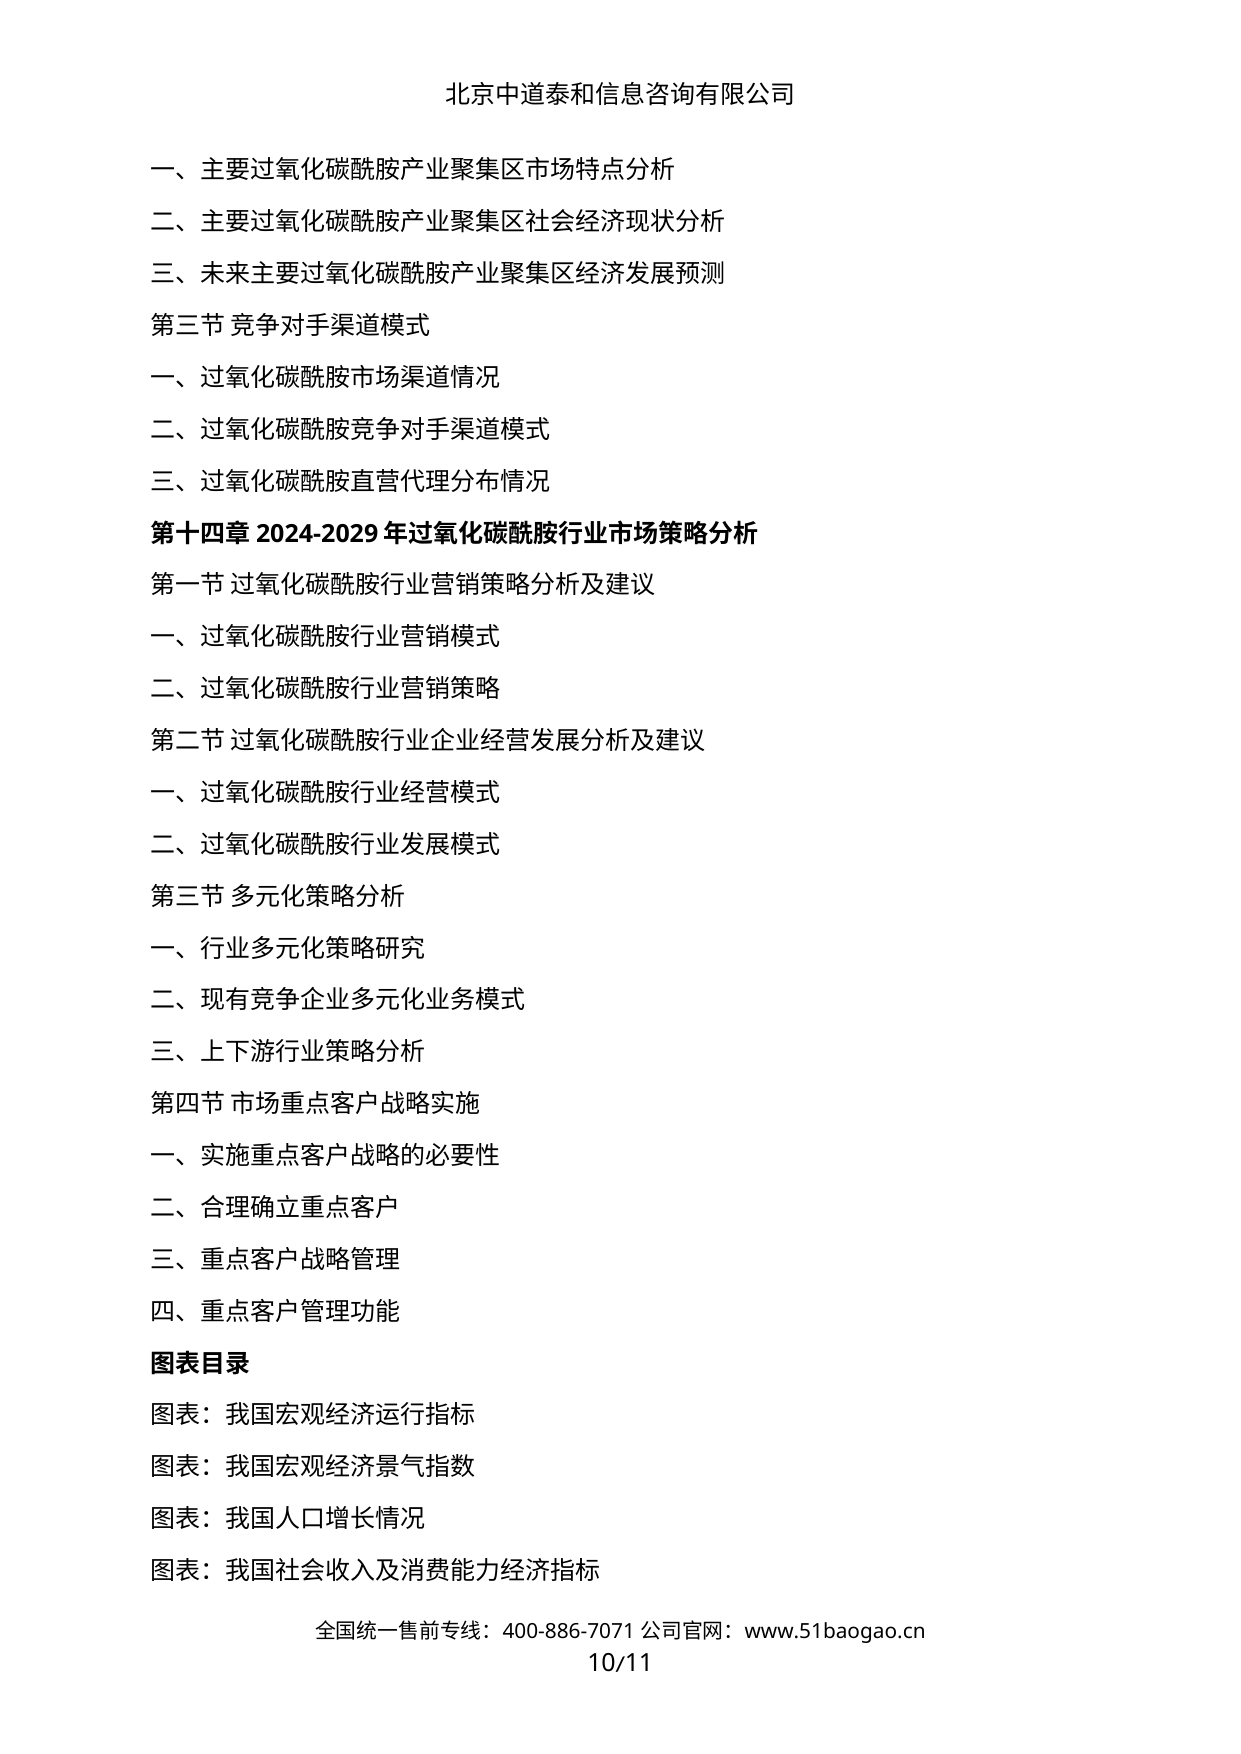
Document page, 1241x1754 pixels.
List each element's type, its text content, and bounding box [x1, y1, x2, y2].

text 图表：我国宏观经济运行指标 [150, 1395, 1090, 1431]
text 二、合理确立重点客户 [150, 1187, 1090, 1224]
text 一、过氧化碳酰胺行业营销模式 [150, 617, 1090, 653]
text 四、重点客户管理功能 [150, 1291, 1090, 1327]
text 二、现有竞争企业多元化业务模式 [150, 980, 1090, 1016]
text 图表：我国社会收入及消费能力经济指标 [150, 1551, 1090, 1587]
text 第二节 过氧化碳酰胺行业企业经营发展分析及建议 [150, 721, 1090, 757]
text 第三节 多元化策略分析 [150, 876, 1090, 912]
text 一、过氧化碳酰胺市场渠道情况 [150, 357, 1090, 394]
text 一、主要过氧化碳酰胺产业聚集区市场特点分析 [150, 150, 1090, 186]
text 图表：我国人口增长情况 [150, 1499, 1090, 1535]
text 一、行业多元化策略研究 [150, 928, 1090, 964]
text 二、过氧化碳酰胺竞争对手渠道模式 [150, 409, 1090, 446]
text 一、过氧化碳酰胺行业经营模式 [150, 772, 1090, 809]
text 第一节 过氧化碳酰胺行业营销策略分析及建议 [150, 565, 1090, 601]
text 图表：我国宏观经济景气指数 [150, 1447, 1090, 1483]
text 第十四章 2024-2029年过氧化碳酰胺行业市场策略分析 [150, 513, 1090, 549]
text 二、主要过氧化碳酰胺产业聚集区社会经济现状分析 [150, 202, 1090, 238]
text 二、过氧化碳酰胺行业营销策略 [150, 669, 1090, 705]
text 三、重点客户战略管理 [150, 1239, 1090, 1276]
text 第三节 竞争对手渠道模式 [150, 306, 1090, 342]
text 三、未来主要过氧化碳酰胺产业聚集区经济发展预测 [150, 254, 1090, 290]
text 一、实施重点客户战略的必要性 [150, 1136, 1090, 1172]
text 图表目录 [150, 1343, 1090, 1379]
text 三、上下游行业策略分析 [150, 1032, 1090, 1068]
text 三、过氧化碳酰胺直营代理分布情况 [150, 461, 1090, 497]
text 二、过氧化碳酰胺行业发展模式 [150, 824, 1090, 861]
text 第四节 市场重点客户战略实施 [150, 1084, 1090, 1120]
